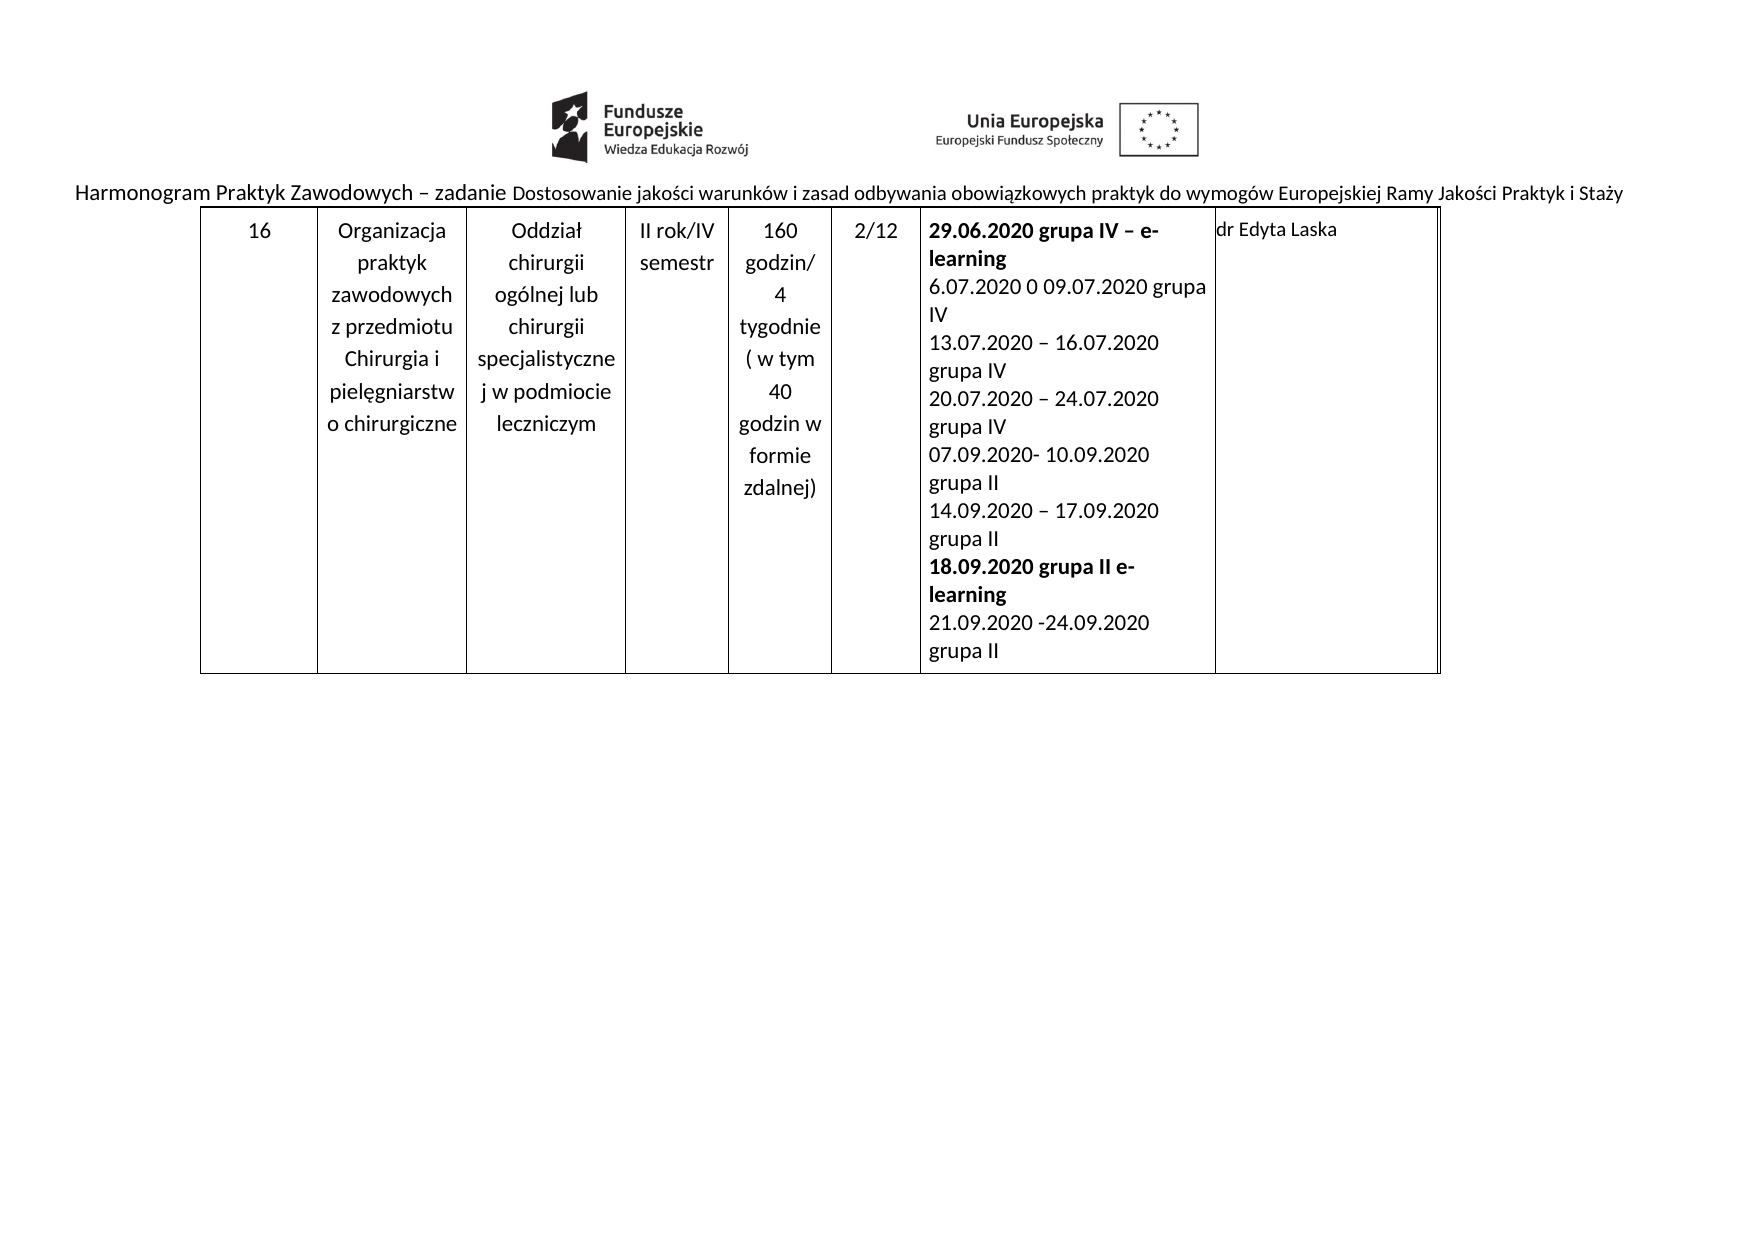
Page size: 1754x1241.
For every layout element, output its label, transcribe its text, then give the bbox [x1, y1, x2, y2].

table_cell Organizacja praktyk zawodowych z przedmiotu Chirurgia i pielęgniarstwo chirurgiczne [318, 208, 466, 672]
table_cell 29.06.2020 grupa IV – e-learning 6.07.2020 0 09.07.2020 grupa IV 13.07.2020 – 16.07.2020 grupa IV 20.07.2020 – 24.07.2020 grupa IV 07.09.2020- 10.09.2020 grupa II 14.09.2020 – 17.09.2020 grupa II 18.09.2020 grupa II e-learning 21.09.2020 -24.09.2020 grupa II [921, 208, 1215, 672]
table_cell Oddział chirurgii ogólnej lub chirurgii specjalistycznej w podmiocie leczniczym [467, 208, 625, 672]
table_cell 2/12 [832, 208, 920, 672]
table_cell 160 godzin/ 4 tygodnie ( w tym 40 godzin w formie zdalnej) [729, 208, 831, 672]
table_cell II rok/IV semestr [626, 208, 728, 672]
picture [534, 73, 1220, 179]
table_cell dr Edyta Laska [1216, 208, 1437, 672]
table_cell 16 [201, 208, 317, 672]
